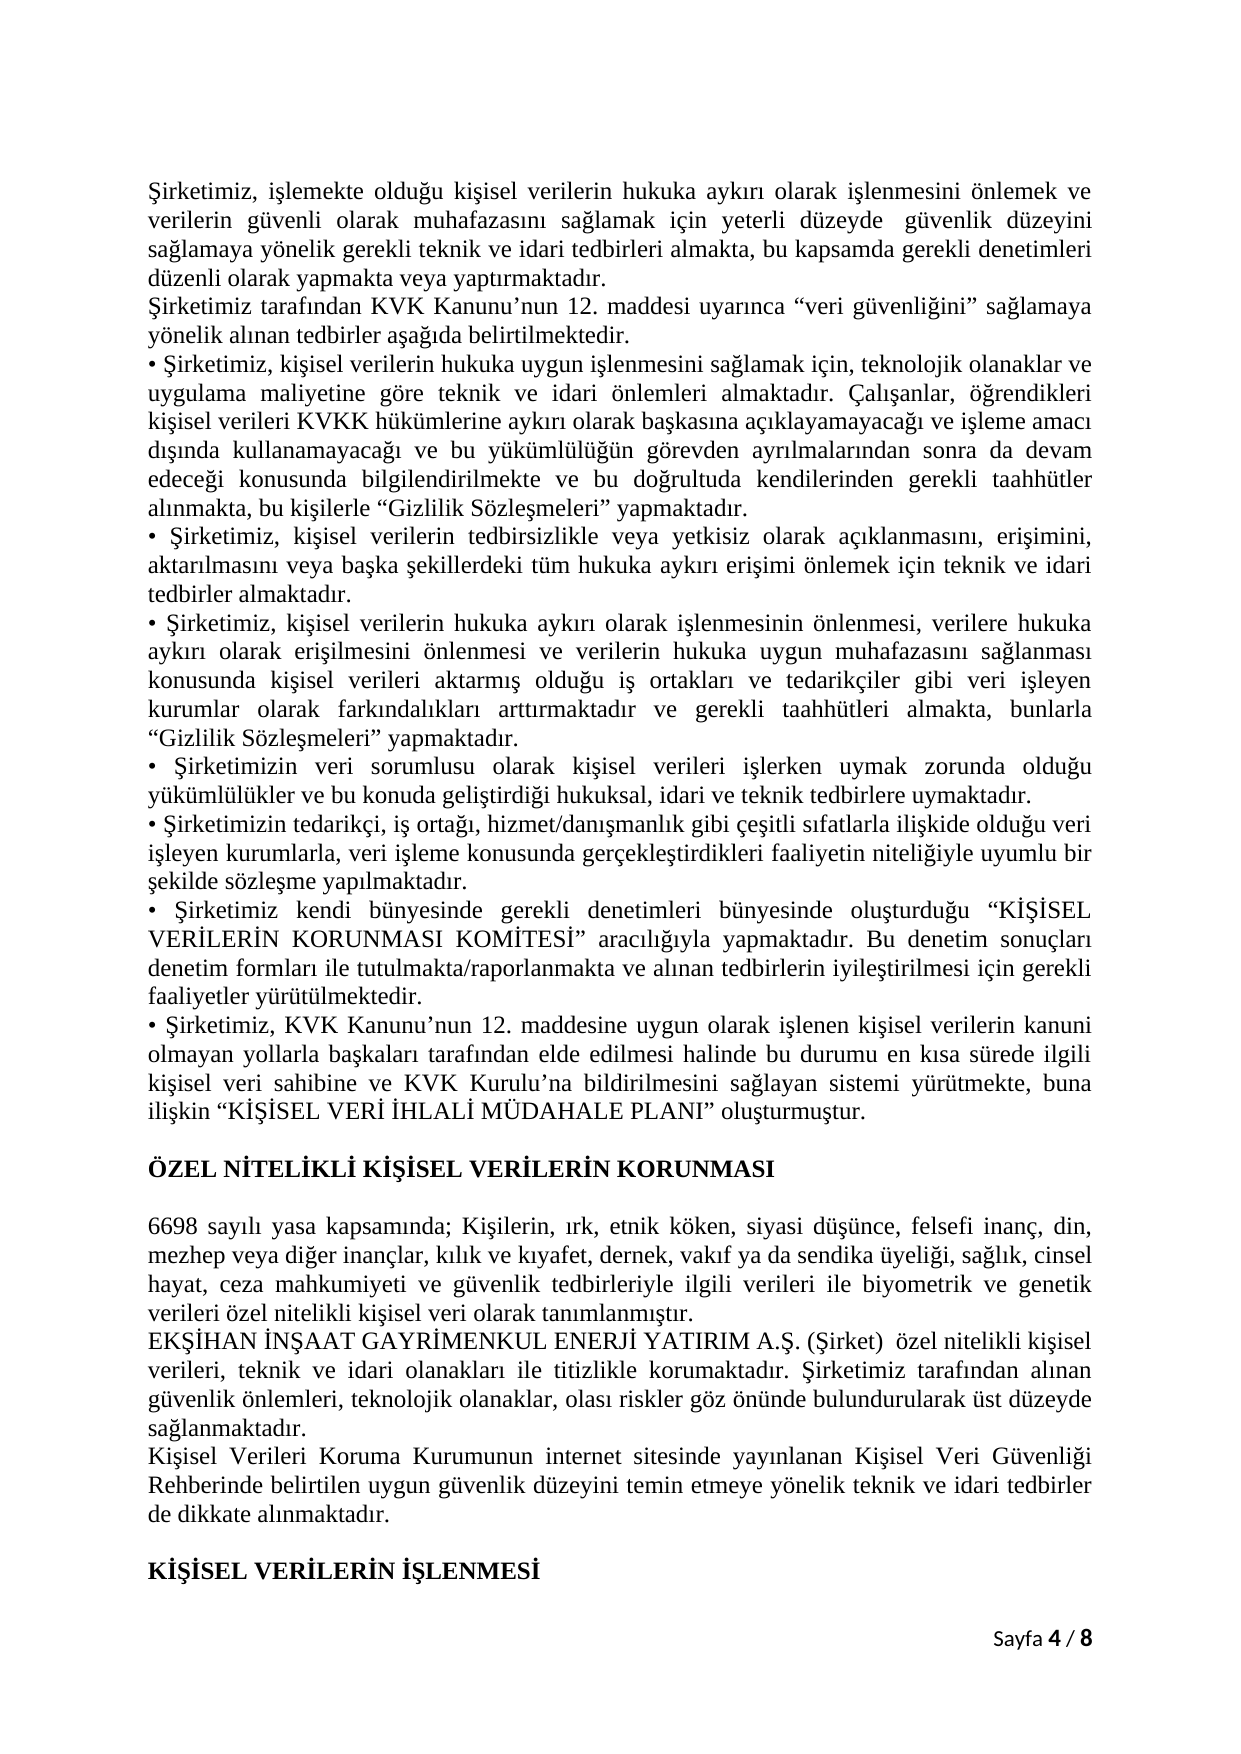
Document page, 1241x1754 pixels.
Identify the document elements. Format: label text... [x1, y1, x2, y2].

text • Şirketimiz, kişisel verilerin hukuka aykırı olarak işlenmesinin önlenmesi, verilere hukuka aykırı olarak erişilmesini önlenmesi ve verilerin hukuka uygun muhafazasını sağlanması konusunda kişisel verileri aktarmış olduğu iş ortakları ve tedarikçiler gibi veri işleyen kurumlar olarak farkındalıkları arttırmaktadır ve gerekli taahhütleri almakta, bunlarla “Gizlilik Sözleşmeleri” yapmaktadır. [148, 608, 1093, 751]
text • Şirketimizin veri sorumlusu olarak kişisel verileri işlerken uymak zorunda olduğu yükümlülükler ve bu konuda geliştirdiği hukuksal, idari ve teknik tedbirlere uymaktadır. [148, 751, 1093, 809]
text ÖZEL NİTELİKLİ KİŞİSEL VERİLERİN KORUNMASI [148, 1154, 1093, 1183]
text • Şirketimiz, kişisel verilerin hukuka uygun işlenmesini sağlamak için, teknolojik olanaklar ve uygulama maliyetine göre teknik ve idari önlemleri almaktadır. Çalışanlar, öğrendikleri kişisel verileri KVKK hükümlerine aykırı olarak başkasına açıklayamayacağı ve işleme amacı dışında kullanamayacağı ve bu yükümlülüğün görevden ayrılmalarından sonra da devam edeceği konusunda bilgilendirilmekte ve bu doğrultuda kendilerinden gerekli taahhütler alınmakta, bu kişilerle “Gizlilik Sözleşmeleri” yapmaktadır. [148, 349, 1093, 521]
text • Şirketimizin tedarikçi, iş ortağı, hizmet/danışmanlık gibi çeşitli sıfatlarla ilişkide olduğu veri işleyen kurumlarla, veri işleme konusunda gerçekleştirdikleri faaliyetin niteliğiyle uyumlu bir şekilde sözleşme yapılmaktadır. [148, 809, 1093, 895]
text • Şirketimiz, KVK Kanunu’nun 12. maddesine uygun olarak işlenen kişisel verilerin kanuni olmayan yollarla başkaları tarafından elde edilmesi halinde bu durumu en kısa sürede ilgili kişisel veri sahibine ve KVK Kurulu’na bildirilmesini sağlayan sistemi yürütmekte, buna ilişkin “KİŞİSEL VERİ İHLALİ MÜDAHALE PLANI” oluşturmuştur. [148, 1010, 1093, 1125]
text 6698 sayılı yasa kapsamında; Kişilerin, ırk, etnik köken, siyasi düşünce, felsefi inanç, din, mezhep veya diğer inançlar, kılık ve kıyafet, dernek, vakıf ya da sendika üyeliği, sağlık, cinsel hayat, ceza mahkumiyeti ve güvenlik tedbirleriyle ilgili verileri ile biyometrik ve genetik verileri özel nitelikli kişisel veri olarak tanımlanmıştır. [148, 1211, 1093, 1326]
text • Şirketimiz, kişisel verilerin tedbirsizlikle veya yetkisiz olarak açıklanmasını, erişimini, aktarılmasını veya başka şekillerdeki tüm hukuka aykırı erişimi önlemek için teknik ve idari tedbirler almaktadır. [148, 521, 1093, 608]
text • Şirketimiz kendi bünyesinde gerekli denetimleri bünyesinde oluşturduğu “KİŞİSEL VERİLERİN KORUNMASI KOMİTESİ” aracılığıyla yapmaktadır. Bu denetim sonuçları denetim formları ile tutulmakta/raporlanmakta ve alınan tedbirlerin iyileştirilmesi için gerekli faaliyetler yürütülmektedir. [148, 895, 1093, 1010]
text EKŞİHAN İNŞAAT GAYRİMENKUL ENERJİ YATIRIM A.Ş. (Şirket) özel nitelikli kişisel verileri, teknik ve idari olanakları ile titizlikle korumaktadır. Şirketimiz tarafından alınan güvenlik önlemleri, teknolojik olanaklar, olası riskler göz önünde bulundurularak üst düzeyde sağlanmaktadır. [148, 1326, 1093, 1441]
text Şirketimiz, işlemekte olduğu kişisel verilerin hukuka aykırı olarak işlenmesini önlemek ve verilerin güvenli olarak muhafazasını sağlamak için yeterli düzeyde güvenlik düzeyini sağlamaya yönelik gerekli teknik ve idari tedbirleri almakta, bu kapsamda gerekli denetimleri düzenli olarak yapmakta veya yaptırmaktadır. [148, 176, 1093, 291]
text KİŞİSEL VERİLERİN İŞLENMESİ [148, 1556, 1093, 1585]
text Şirketimiz tarafından KVK Kanunu’nun 12. maddesi uyarınca “veri güvenliğini” sağlamaya yönelik alınan tedbirler aşağıda belirtilmektedir. [148, 291, 1093, 349]
text Kişisel Verileri Koruma Kurumunun internet sitesinde yayınlanan Kişisel Veri Güvenliği Rehberinde belirtilen uygun güvenlik düzeyini temin etmeye yönelik teknik ve idari tedbirler de dikkate alınmaktadır. [148, 1441, 1093, 1528]
